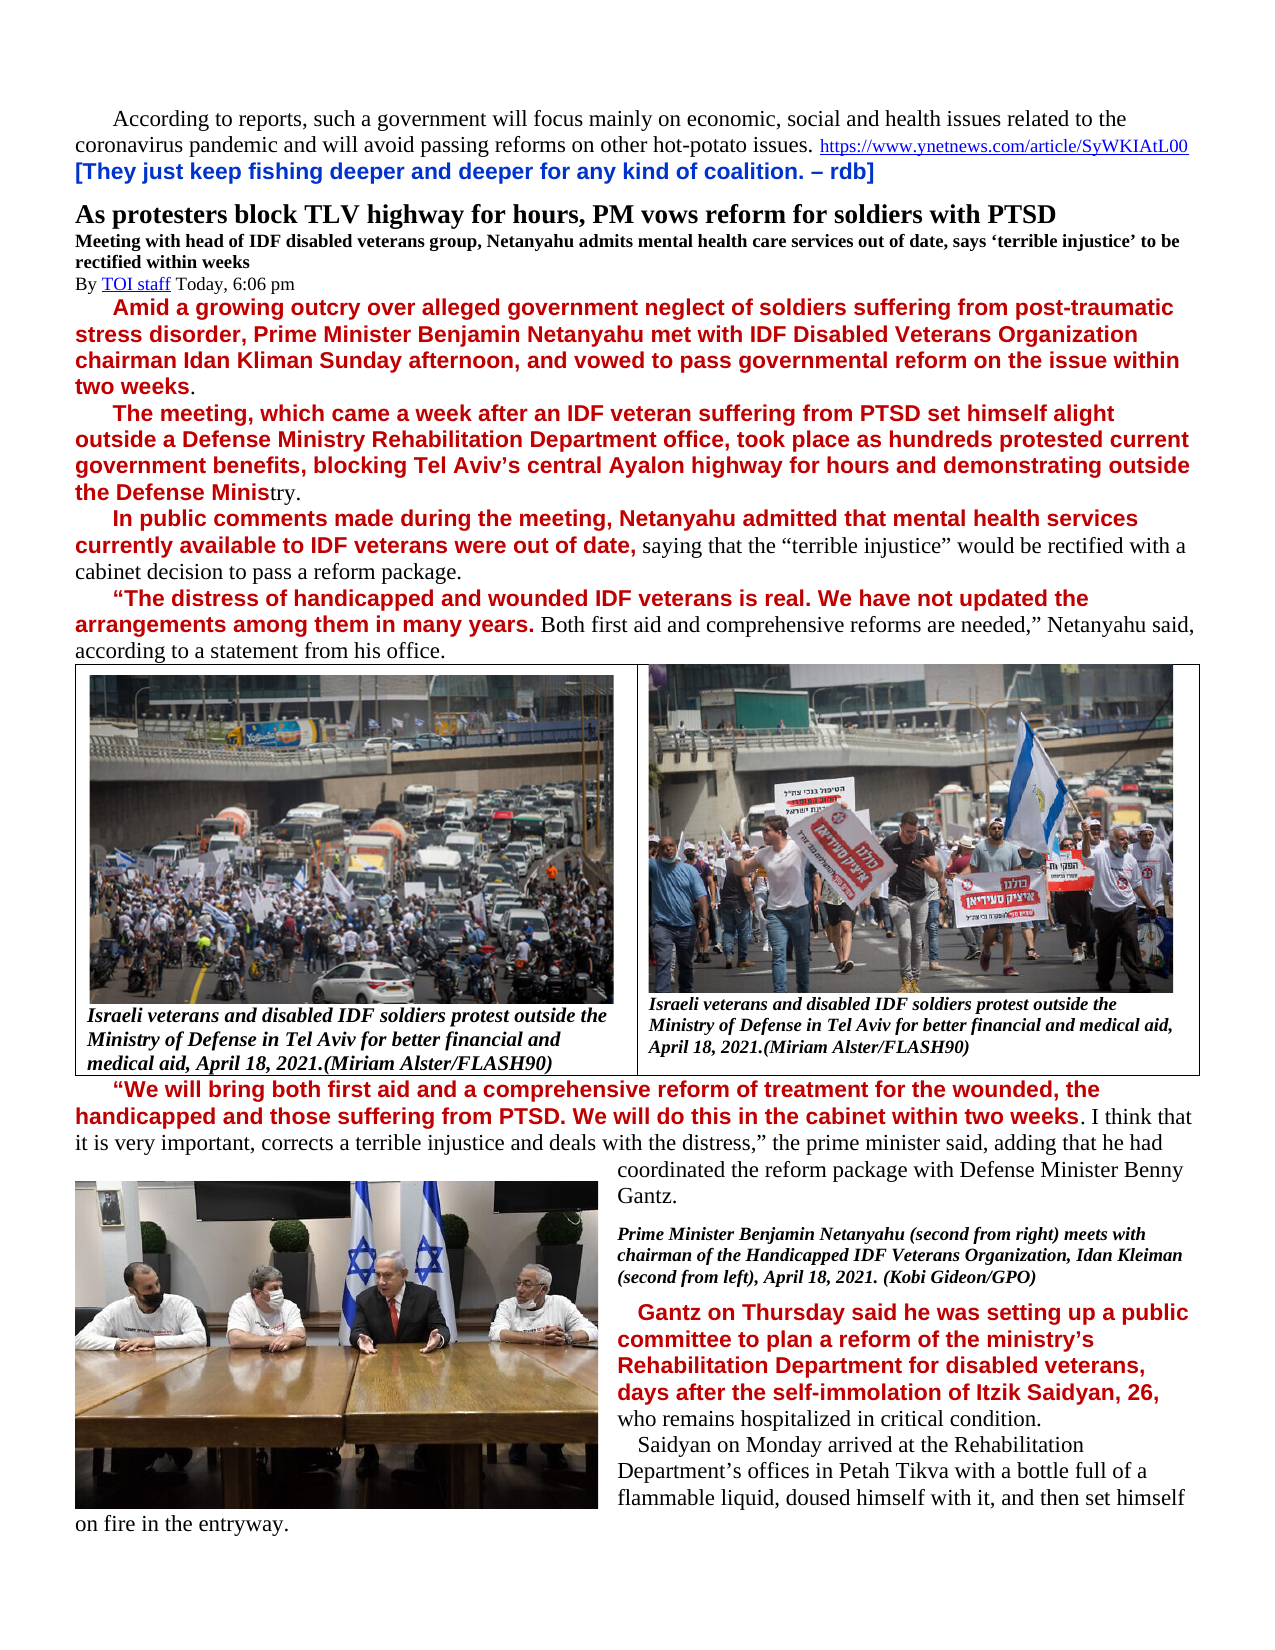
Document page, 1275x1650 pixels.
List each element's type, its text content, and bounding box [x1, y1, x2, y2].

text By TOI staff Today, 6:06 pm [75, 273, 1200, 294]
text Amid a growing outcry over alleged government neglect of soldiers suffering from post-traumatic stress disorder, Prime Minister Benjamin Netanyahu met with IDF Disabled Veterans Organization chairman Idan Kliman Sunday afternoon, and vowed to pass governmental reform on the issue within two weeks. [75, 294, 1200, 400]
text Meeting with head of IDF disabled veterans group, Netanyahu admits mental health care services out of date, says ‘terrible injustice’ to be rectified within weeks [75, 229, 1200, 273]
table_header Israeli veterans and disabled IDF soldiers protest outside the Ministry of Defense in Tel Aviv for better financial and medical aid, April 18, 2021.(Miriam Alster/FLASH90) [76, 665, 637, 1075]
picture [89, 675, 614, 1004]
text The meeting, which came a week after an IDF veteran suffering from PTSD set himself alight outside a Defense Ministry Rehabilitation Department office, took place as hundreds protested current government benefits, blocking Tel Aviv’s central Ayalon highway for hours and demonstrating outside the Defense Ministry. [75, 400, 1200, 505]
picture [648, 664, 1174, 993]
text As protesters block TLV highway for hours, PM vows reform for soldiers with PTSD [75, 198, 1200, 229]
text “We will bring both first aid and a comprehensive reform of treatment for the wounded, the handicapped and those suffering from PTSD. We will do this in the cabinet within two weeks. I think that it is very important, corrects a terrible injustice and deals with the distress,” the prime minister said, adding that he had coordinated the reform package with Defense Minister Benny Gantz. [75, 1076, 1200, 1208]
text Gantz on Thursday said he was setting up a public committee to plan a reform of the ministry’s Rehabilitation Department for disabled veterans, days after the self-immolation of Itzik Saidyan, 26, who remains hospitalized in critical condition. [599, 1299, 1200, 1431]
table_header Israeli veterans and disabled IDF soldiers protest outside the Ministry of Defense in Tel Aviv for better financial and medical aid, April 18, 2021.(Miriam Alster/FLASH90) [638, 665, 1199, 1075]
text In public comments made during the meeting, Netanyahu admitted that mental health services currently available to IDF veterans were out of date, saying that the “terrible injustice” would be rectified with a cabinet decision to pass a reform package. [75, 505, 1200, 584]
text Saidyan on Monday arrived at the Rehabilitation Department’s offices in Petah Tikva with a bottle full of a flammable liquid, doused himself with it, and then set himself on fire in the entryway. [75, 1431, 1200, 1537]
picture [75, 1181, 599, 1509]
text According to reports, such a government will focus mainly on economic, social and health issues related to the coronavirus pandemic and will avoid passing reforms on other hot-potato issues. https://www.ynetnews.com/article/SyWKIAtL00 [They just keep fishing deeper and deeper for any kind of coalition. – rdb] [75, 105, 1200, 184]
text Prime Minister Benjamin Netanyahu (second from right) meets with chairman of the Handicapped IDF Veterans Organization, Idan Kleiman (second from left), April 18, 2021. (Kobi Gideon/GPO) [599, 1223, 1200, 1287]
text “The distress of handicapped and wounded IDF veterans is real. We have not updated the arrangements among them in many years. Both first aid and comprehensive reforms are needed,” Netanyahu said, according to a statement from his office. [75, 584, 1200, 664]
